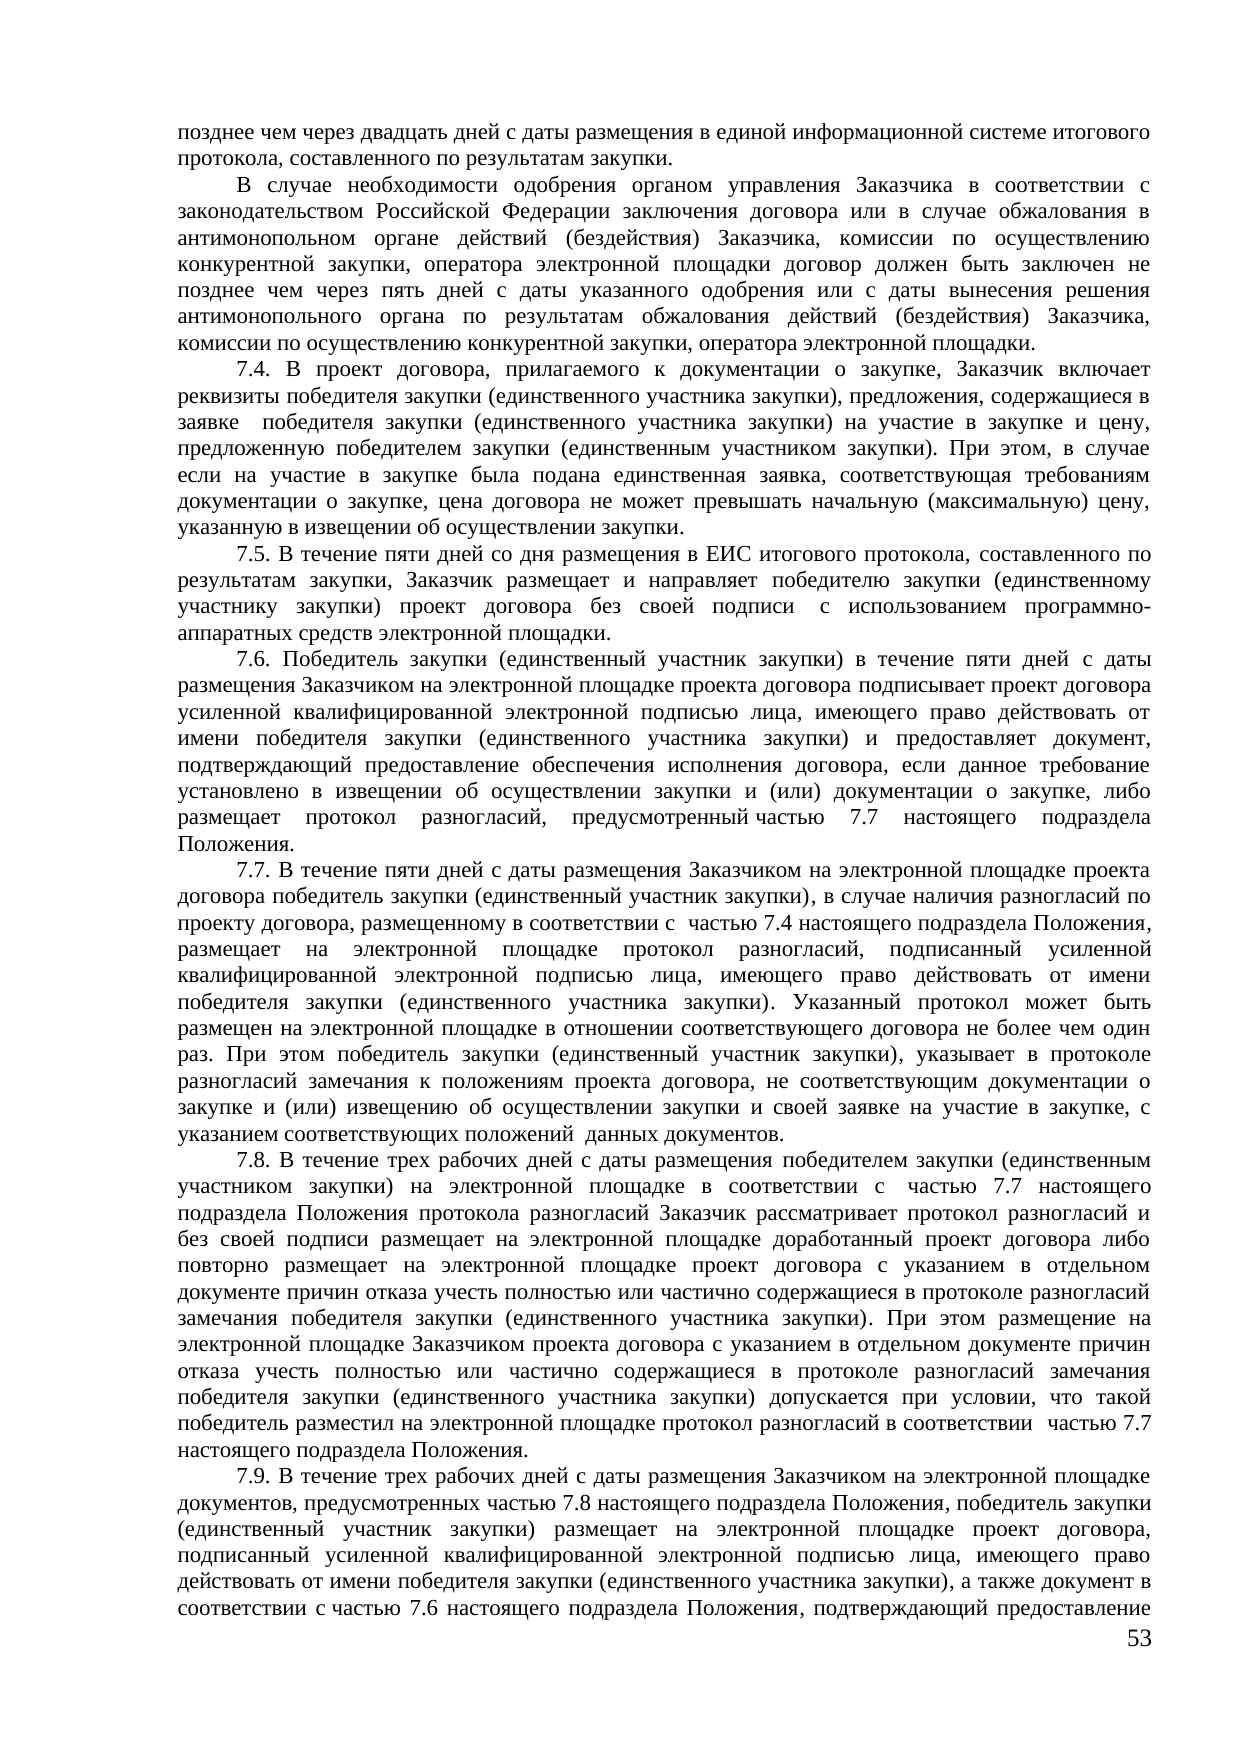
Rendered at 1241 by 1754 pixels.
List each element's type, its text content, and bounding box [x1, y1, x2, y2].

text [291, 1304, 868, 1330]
text 7.5. В течение пяти дней со дня размещения в ЕИС итогового протокола, составленного по результатам закупки, Заказчик размещает и направляет победителю закупки (единственному участнику закупки) проект договора без своей подписи с использованием программно-аппаратных средств электронной площадки. [177, 540, 1152, 645]
text 7.6. Победитель закупки (единственный участник закупки) в течение пяти дней с даты размещения Заказчиком на электронной площадке проекта договора подписывает проект договора усиленной квалифицированной электронной подписью лица, имеющего право действовать от имени победителя закупки (единственного участника закупки) и предоставляет документ, подтверждающий предоставление обеспечения исполнения договора, если данное требование установлено в извещении об осуществлении закупки и (или) документации о закупке, либо размещает протокол разногласий, предусмотренный частью 7.7 настоящего подраздела Положения. [177, 645, 1152, 751]
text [177, 1462, 1152, 1620]
text В случае необходимости одобрения органом управления Заказчика в соответствии с законодательством Российской Федерации заключения договора или в случае обжалования в антимонопольном органе действий (бездействия) Заказчика, комиссии по осуществлению конкурентной закупки, оператора электронной площадки договор должен быть заключен не позднее чем через пять дней с даты указанного одобрения или с даты вынесения решения антимонопольного органа по результатам обжалования действий (бездействия) Заказчика, комиссии по осуществлению конкурентной закупки, оператора электронной площадки. [177, 171, 1152, 355]
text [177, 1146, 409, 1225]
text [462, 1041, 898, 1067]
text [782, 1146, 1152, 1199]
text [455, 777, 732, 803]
text 7.7. В течение пяти дней с даты размещения Заказчиком на электронной площадке проекта договора победитель закупки (единственный участник закупки), в случае наличия разногласий по проекту договора, размещенному в соответствии с частью 7.4 настоящего подраздела Положения, размещает на электронной площадке протокол разногласий, подписанный усиленной квалифицированной электронной подписью лица, имеющего право действовать от имени победителя закупки (единственного участника закупки). Указанный протокол может быть размещен на электронной площадке в отношении соответствующего договора не более чем один раз. При этом победитель закупки (единственный участник закупки), указывает в протоколе разногласий замечания к положениям проекта договора, не соответствующим документации о закупке и (или) извещению об осуществлении закупки и своей заявке на участие в закупке, с указанием соответствующих положений данных документов. [177, 856, 1152, 1014]
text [177, 118, 1152, 171]
text 7.4. В проект договора, прилагаемого к документации о закупке, Заказчик включает реквизиты победителя закупки (единственного участника закупки), предложения, содержащиеся в заявке победителя закупки (единственного участника закупки) на участие в закупке и цену, предложенную победителем закупки (единственным участником закупки). При этом, в случае если на участие в закупке была подана единственная заявка, соответствующая требованиям документации о закупке, цена договора не может превышать начальную (максимальную) цену, указанную в извещении об осуществлении закупки. [177, 355, 1152, 540]
text 7.8. В течение трех рабочих дней с даты размещения победителем закупки (единственным участником закупки) на электронной площадке в соответствии с частью 7.7 настоящего подраздела Положения протокола разногласий Заказчик рассматривает протокол разногласий и без своей подписи размещает на электронной площадке доработанный проект договора либо повторно размещает на электронной площадке проект договора с указанием в отдельном документе причин отказа учесть полностью или частично содержащиеся в протоколе разногласий замечания победителя закупки (единственного участника закупки). При этом размещение на электронной площадке Заказчиком проекта договора с указанием в отдельном документе причин отказа учесть полностью или частично содержащиеся в протоколе разногласий замечания победителя закупки (единственного участника закупки) допускается при условии, что такой победитель разместил на электронной площадке протокол разногласий в соответствии частью 7.7 настоящего подраздела Положения. [177, 1383, 1152, 1462]
text 7.6. Победитель закупки (единственный участник закупки) в течение пяти дней с даты размещения Заказчиком на электронной площадке проекта договора подписывает проект договора усиленной квалифицированной электронной подписью лица, имеющего право действовать от имени победителя закупки (единственного участника закупки) и предоставляет документ, подтверждающий предоставление обеспечения исполнения договора, если данное требование установлено в извещении об осуществлении закупки и (или) документации о закупке, либо размещает протокол разногласий, предусмотренный частью 7.7 настоящего подраздела Положения. [177, 803, 1152, 856]
